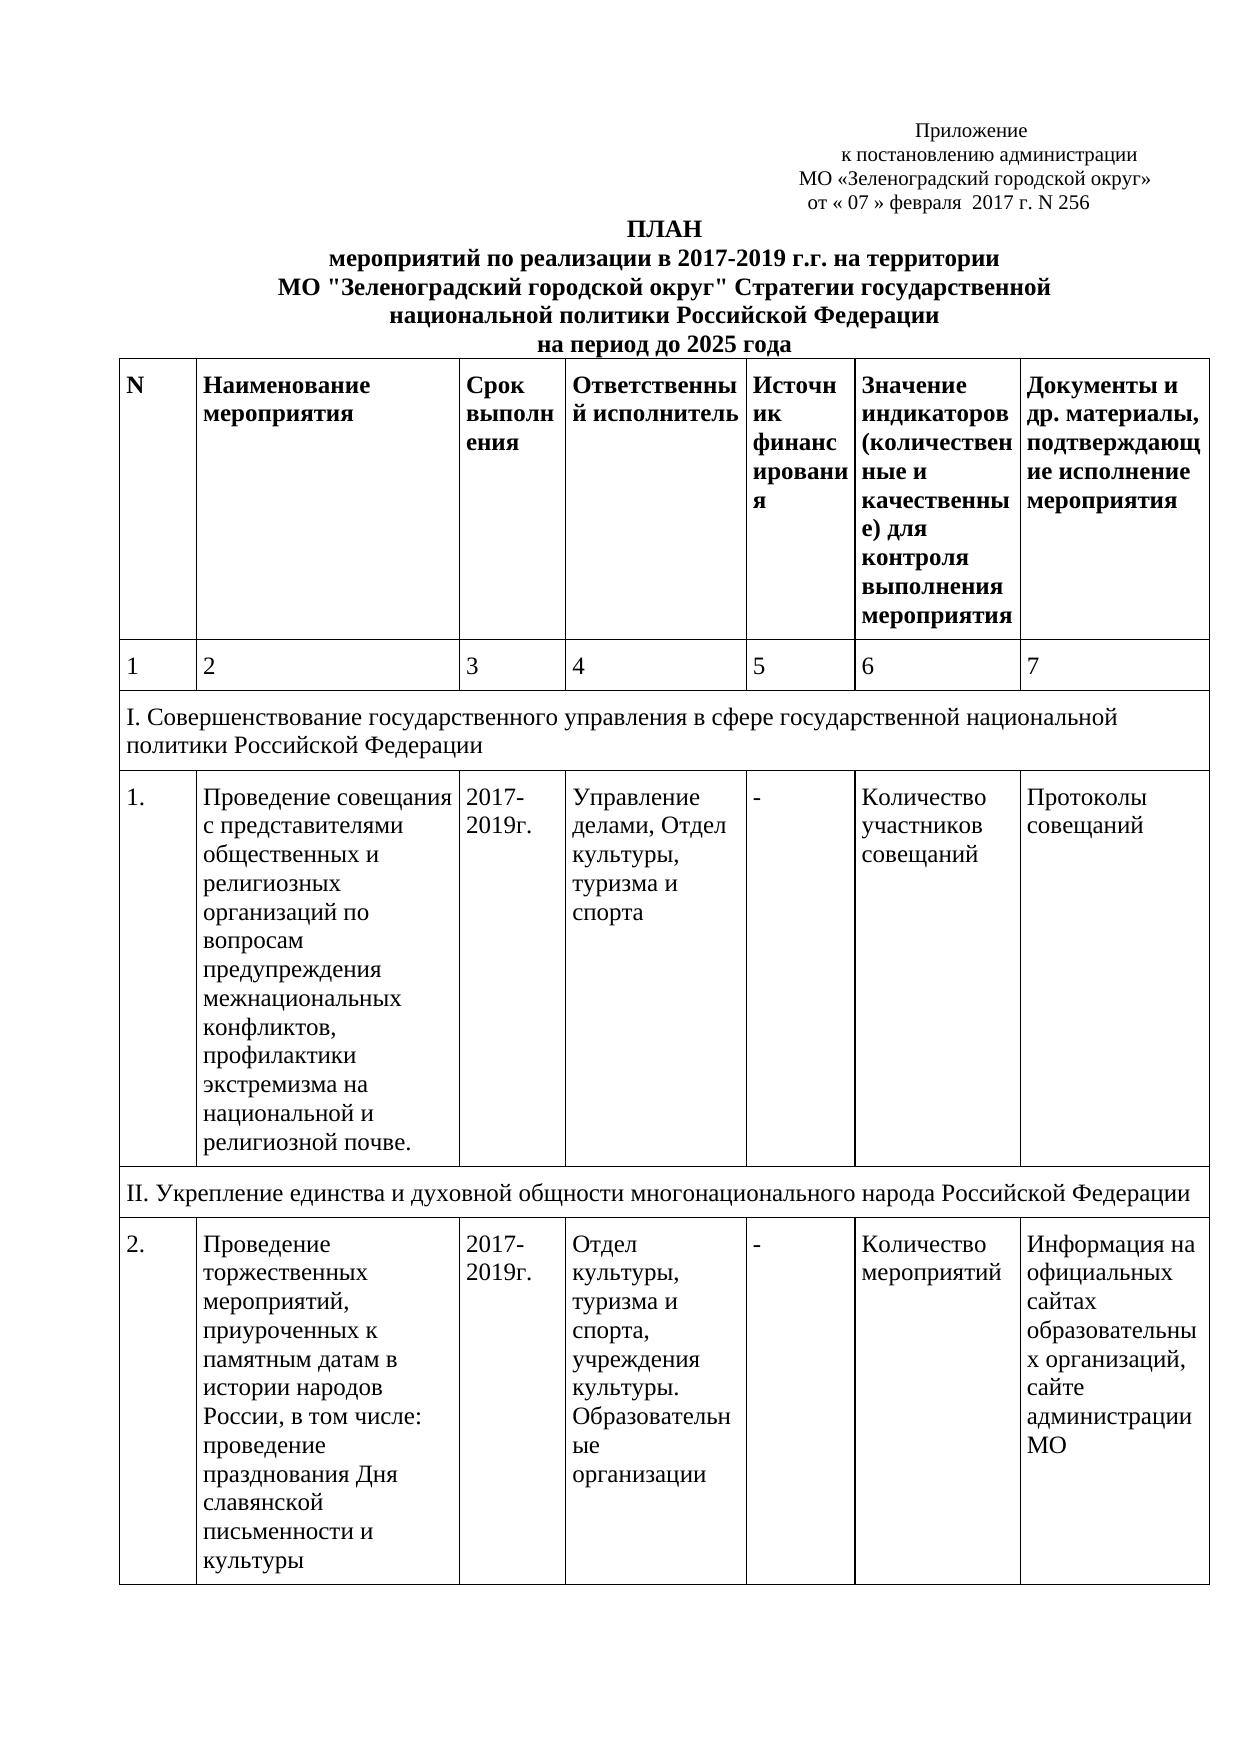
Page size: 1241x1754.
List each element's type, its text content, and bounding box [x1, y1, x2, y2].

table_cell 6 [856, 640, 1020, 690]
table_cell Управление делами, Отдел культуры, туризма и спорта [566, 771, 746, 1166]
title мероприятий по реализации в 2017-2019 г.г. на территории [177, 243, 1152, 272]
text к постановлению администрации [177, 142, 1152, 166]
table_cell Отдел культуры, туризма и спорта, учреждения культуры. Образовательные организации [566, 1218, 746, 1584]
table_cell Проведение торжественных мероприятий, приуроченных к памятным датам в истории народов России, в том числе: проведение празднования Дня славянской письменности и культуры [197, 1218, 459, 1584]
table_cell Протоколы совещаний [1021, 771, 1209, 1166]
table_cell 5 [747, 640, 854, 690]
table_header Документы и др. материалы, подтверждающие исполнение мероприятия [1021, 359, 1209, 639]
table_cell 1 [120, 640, 196, 690]
title национальной политики Российской Федерации [177, 301, 1152, 329]
table_header N [120, 359, 196, 639]
table_cell 2 [197, 640, 459, 690]
table_cell 1. [120, 771, 196, 1166]
table_cell 2017-2019г. [460, 1218, 565, 1584]
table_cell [1021, 1218, 1209, 1584]
table_cell 2. [120, 1218, 196, 1584]
table_cell 3 [460, 640, 565, 690]
table_header Источник финансирования [747, 359, 854, 639]
table_cell - [747, 1218, 854, 1584]
table_cell 7 [1021, 640, 1209, 690]
table_cell Количество участников совещаний [856, 771, 1020, 1166]
table_header Значение индикаторов (количественные и качественные) для контроля выполнения мероприятия [856, 359, 1020, 639]
table_cell - [747, 771, 854, 1166]
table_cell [856, 1218, 1020, 1584]
title ПЛАН [177, 214, 1152, 243]
text Приложение [841, 118, 1152, 142]
table_header Ответственный исполнитель [566, 359, 746, 639]
table_header Наименование мероприятия [197, 359, 459, 639]
title МО "Зеленоградский городской округ" Стратегии государственной [177, 272, 1152, 301]
table_cell I. Совершенствование государственного управления в сфере государственной национальной политики Российской Федерации [120, 691, 1209, 770]
text от « 07 » февраля 2017 г. N 256 [177, 190, 1152, 214]
table_cell 2017-2019г. [460, 771, 565, 1166]
title на период до 2025 года [177, 329, 1152, 358]
text МО «Зеленоградский городской округ» [177, 166, 1152, 190]
table_cell II. Укрепление единства и духовной общности многонационального народа Российской Федерации [120, 1167, 1209, 1217]
table_header Срок выполнения [460, 359, 565, 639]
table_cell 4 [566, 640, 746, 690]
table_cell Проведение совещания с представителями общественных и религиозных организаций по вопросам предупреждения межнациональных конфликтов, профилактики экстремизма на национальной и религиозной почве. [197, 771, 459, 1166]
